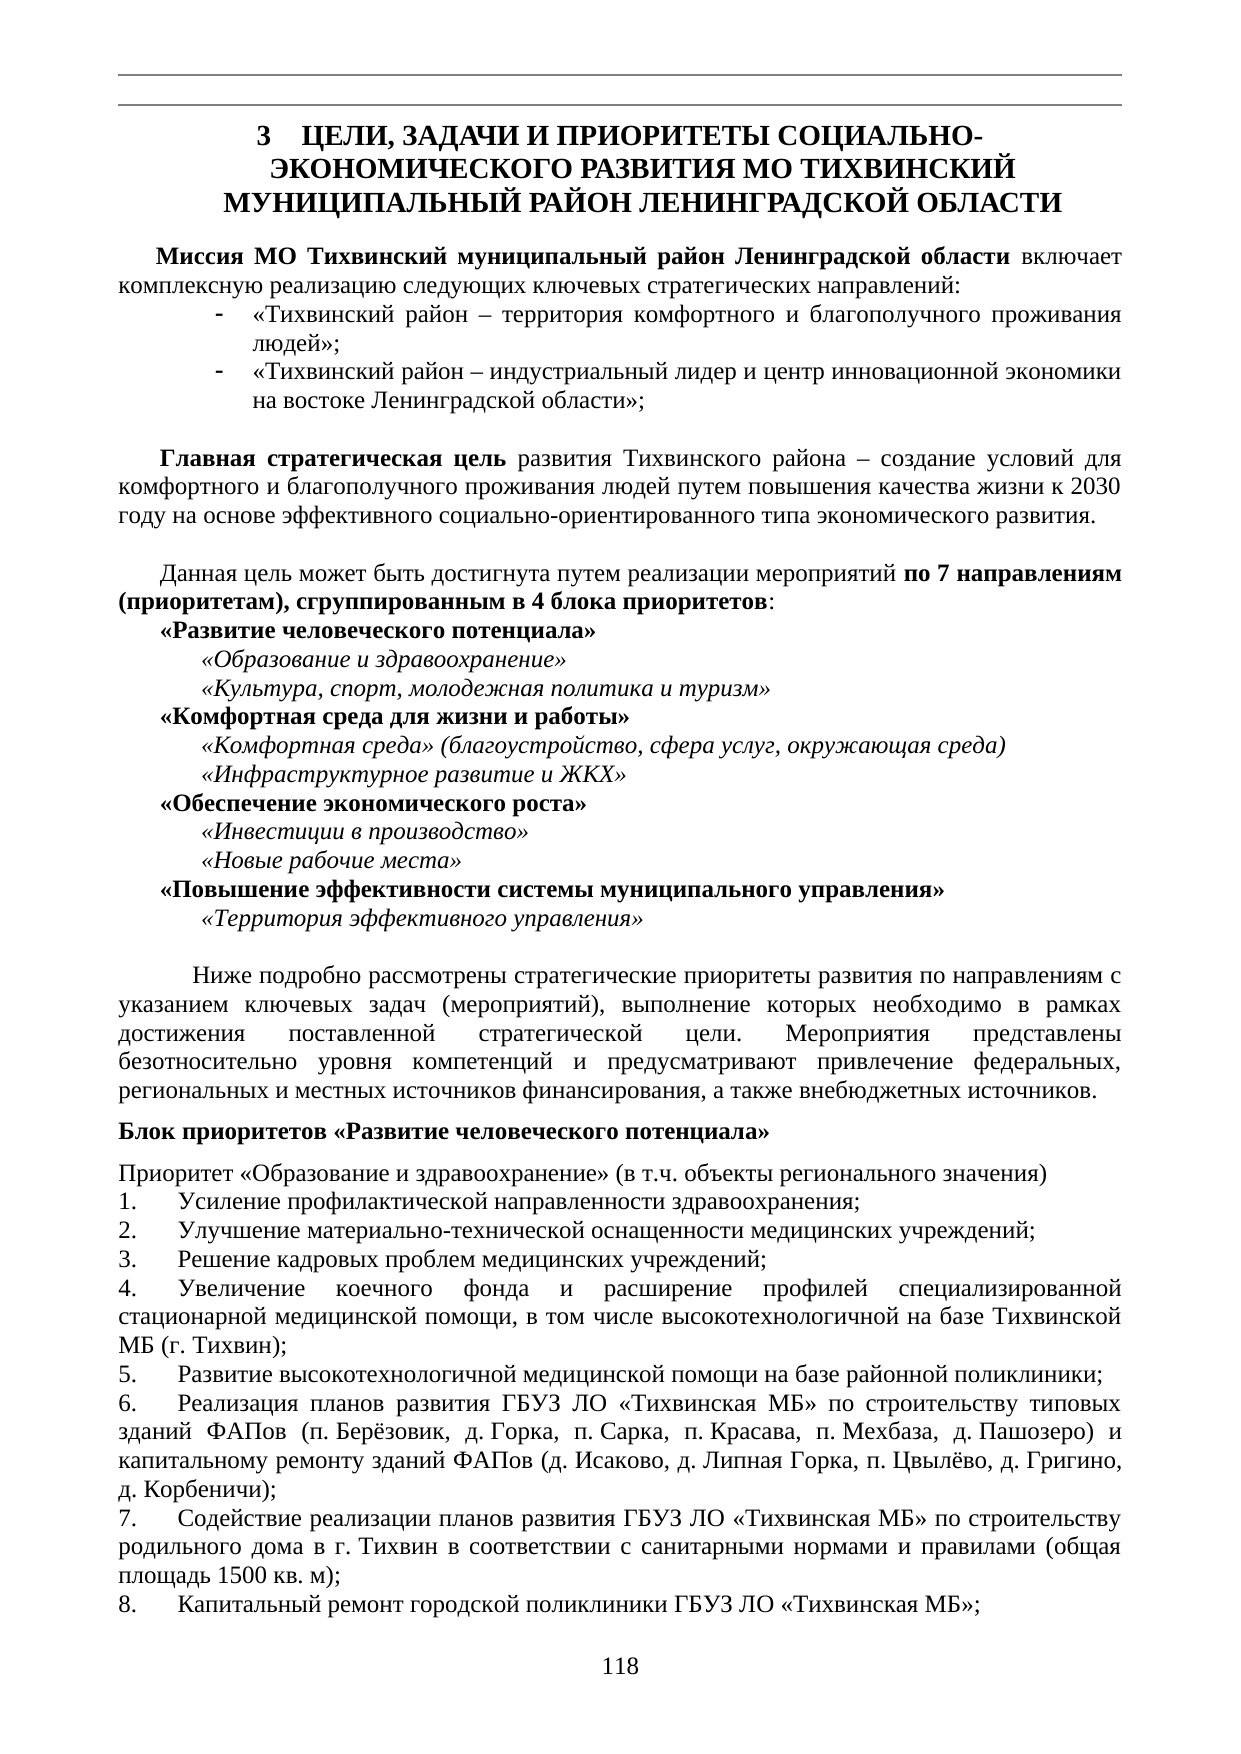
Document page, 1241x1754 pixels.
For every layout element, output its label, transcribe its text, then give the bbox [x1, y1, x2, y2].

text Ниже подробно рассмотрены стратегические приоритеты развития по направлениям с указанием ключевых задач (мероприятий), выполнение которых необходимо в рамках достижения поставленной стратегической цели. Мероприятия представлены безотносительно уровня компетенций и предусматривают привлечение федеральных, региональных и местных источников финансирования, а также внебюджетных источников. [118, 960, 1122, 1104]
text Миссия МО Тихвинский муниципальный район Ленинградской области включает комплексную реализацию следующих ключевых стратегических направлений: [118, 241, 1122, 299]
text «Комфортная среда для жизни и работы» [118, 701, 1122, 730]
text «Образование и здравоохранение» [159, 644, 1122, 673]
list Решение кадровых проблем медицинских учреждений; [118, 1244, 1122, 1273]
subtitle Цели, задачи и приоритеты социально-экономического развития МО ТИХВИНСКИЙ муниципальнЫЙ район ЛЕНИНГРАДСКОЙ ОБЛАСТИ [118, 118, 1122, 219]
text Данная цель может быть достигнута путем реализации мероприятий по 7 направлениям (приоритетам), сгруппированным в 4 блока приоритетов: [118, 558, 1122, 615]
text «Новые рабочие места» [159, 845, 1122, 874]
list Реализация планов развития ГБУЗ ЛО «Тихвинская МБ» по строительству типовых зданий ФАПов (п. Берёзовик, д. Горка, п. Сарка, п. Красава, п. Мехбаза, д. Пашозеро) и капитальному ремонту зданий ФАПов (д. Исаково, д. Липная Горка, п. Цвылёво, д. Григино, д. Корбеничи); [118, 1388, 1122, 1503]
text «Инвестиции в производство» [159, 816, 1122, 845]
list Капитальный ремонт городской поликлиники ГБУЗ ЛО «Тихвинская МБ»; [118, 1589, 1122, 1618]
text «Территория эффективного управления» [159, 903, 1122, 931]
list «Тихвинский район – индустриальный лидер и центр инновационной экономики на востоке Ленинградской области»; [215, 356, 1122, 414]
text «Повышение эффективности системы муниципального управления» [118, 874, 1122, 903]
list Улучшение материально-технической оснащенности медицинских учреждений; [118, 1215, 1122, 1244]
list Увеличение коечного фонда и расширение профилей специализированной стационарной медицинской помощи, в том числе высокотехнологичной на базе Тихвинской МБ (г. Тихвин); [118, 1273, 1122, 1359]
list Содействие реализации планов развития ГБУЗ ЛО «Тихвинская МБ» по строительству родильного дома в г. Тихвин в соответствии с санитарными нормами и правилами (общая площадь 1500 кв. м); [118, 1503, 1122, 1589]
text «Обеспечение экономического роста» [118, 788, 1122, 816]
text «Комфортная среда» (благоустройство, сфера услуг, окружающая среда) [159, 730, 1122, 759]
text «Инфраструктурное развитие и ЖКХ» [159, 759, 1122, 788]
list Усиление профилактической направленности здравоохранения; [118, 1186, 1122, 1215]
text «Развитие человеческого потенциала» [118, 615, 1122, 644]
text Блок приоритетов «Развитие человеческого потенциала» [118, 1116, 1122, 1145]
text «Культура, спорт, молодежная политика и туризм» [159, 673, 1122, 701]
list Развитие высокотехнологичной медицинской помощи на базе районной поликлиники; [118, 1359, 1122, 1388]
list «Тихвинский район – территория комфортного и благополучного проживания людей»; [215, 299, 1122, 356]
text Приоритет «Образование и здравоохранение» (в т.ч. объекты регионального значения) [118, 1158, 1122, 1186]
text Главная стратегическая цель развития Тихвинского района – создание условий для комфортного и благополучного проживания людей путем повышения качества жизни к 2030 году на основе эффективного социально-ориентированного типа экономического развития. [118, 443, 1122, 529]
